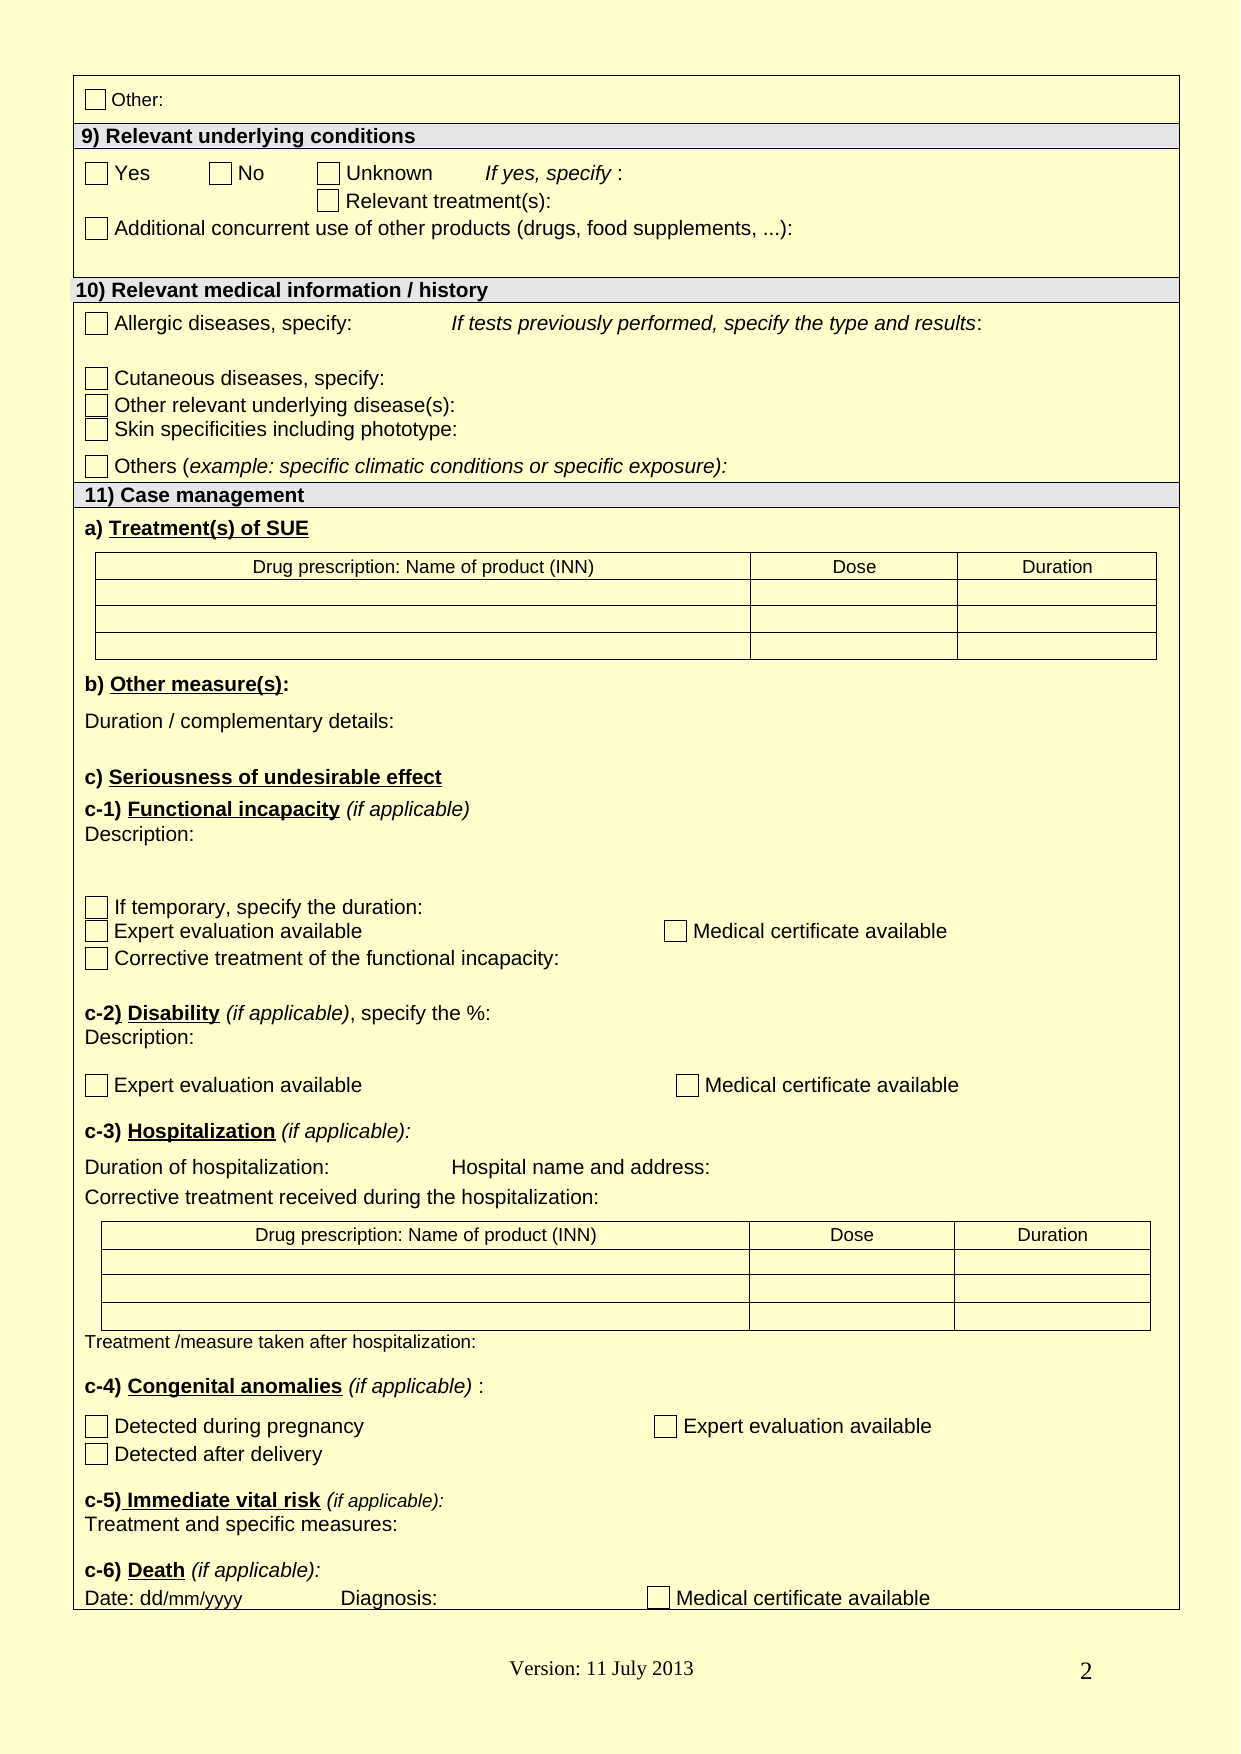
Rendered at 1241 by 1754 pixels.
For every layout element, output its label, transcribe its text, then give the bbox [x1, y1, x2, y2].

table_cell 9) Relevant underlying conditions [416, 124, 1179, 147]
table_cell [74, 76, 1179, 122]
table_cell Allergic diseases, specify: If tests previously performed, specify the type and results: Cutaneous diseases, specify: Other relevant underlying disease(s): Skin specificities including phototype: Others (example: specific climatic conditions or specific exposure): [74, 303, 1179, 482]
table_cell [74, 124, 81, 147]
table_cell 10) Relevant medical information / history [488, 278, 1179, 302]
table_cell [74, 508, 1179, 1609]
table_cell 11) Case management [74, 483, 1179, 507]
table_cell Yes No Unknown If yes, specify : Relevant treatment(s): Additional concurrent use of other products (drugs, food supplements, ...): [74, 149, 1179, 277]
